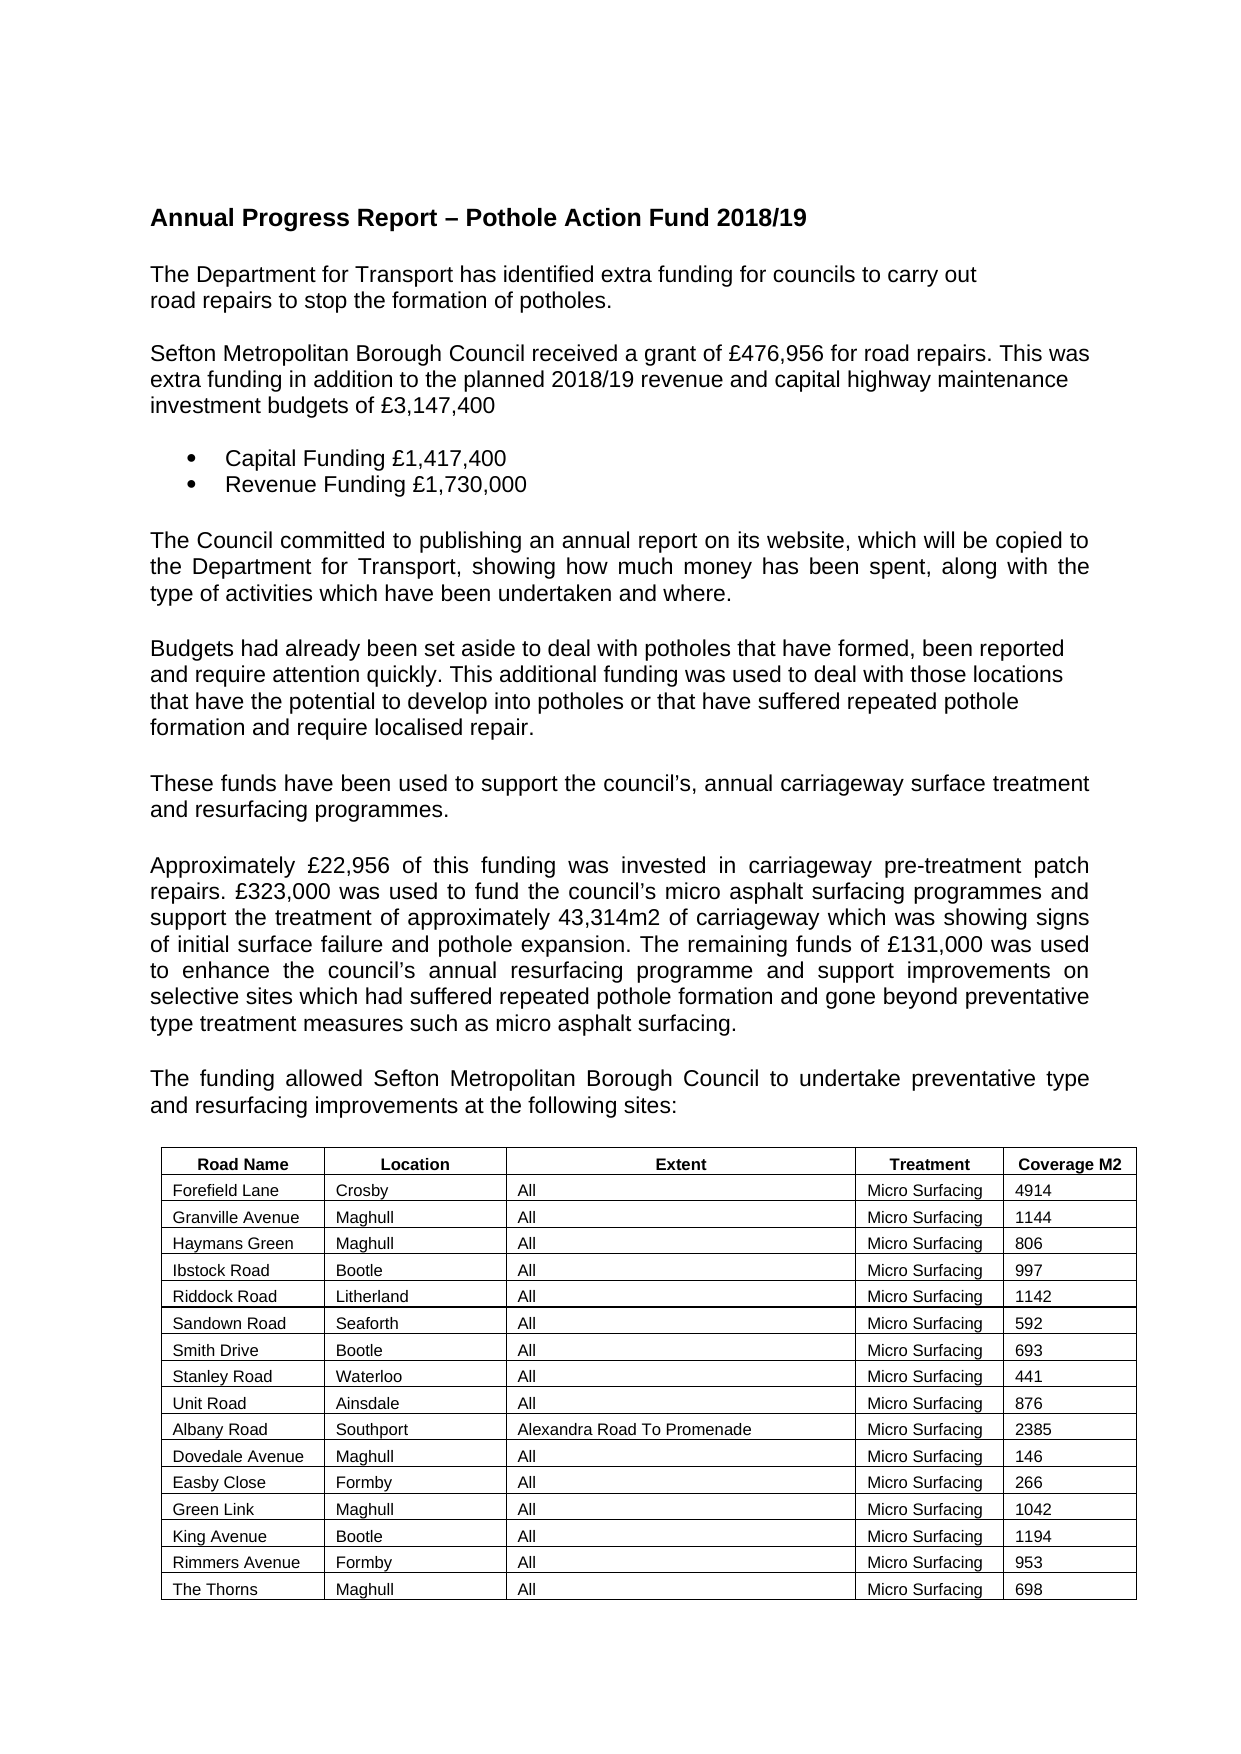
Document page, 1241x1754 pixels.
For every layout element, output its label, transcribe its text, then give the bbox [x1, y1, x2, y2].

text investment budgets of £3,147,400 [150, 392, 1090, 419]
table_cell Micro Surfacing [856, 1175, 1003, 1200]
text The funding allowed Sefton Metropolitan Borough Council to undertake preventative type and resurfacing improvements at the following sites: [150, 1065, 1090, 1118]
table_cell Micro Surfacing [856, 1520, 1003, 1546]
table_cell 146 [1004, 1440, 1136, 1466]
table_cell Ainsdale [325, 1387, 506, 1413]
table_cell Micro Surfacing [856, 1308, 1003, 1333]
table_cell Bootle [325, 1254, 506, 1280]
table_header Location [325, 1148, 506, 1174]
text road repairs to stop the formation of potholes. [150, 287, 1090, 313]
table_cell All [507, 1201, 855, 1227]
table_cell 698 [1004, 1573, 1136, 1599]
table_cell Sandown Road [162, 1308, 324, 1333]
table_cell Green Link [162, 1494, 324, 1519]
table_cell King Avenue [162, 1520, 324, 1546]
table_cell 1194 [1004, 1520, 1136, 1546]
table_cell All [507, 1547, 855, 1572]
table_cell 2385 [1004, 1414, 1136, 1439]
table_cell Riddock Road [162, 1281, 324, 1306]
table_cell Alexandra Road To Promenade [507, 1414, 855, 1439]
table_header Treatment [856, 1148, 1003, 1174]
table_cell Rimmers Avenue [162, 1547, 324, 1572]
table_cell All [507, 1467, 855, 1492]
table_cell Micro Surfacing [856, 1387, 1003, 1413]
table_cell Micro Surfacing [856, 1573, 1003, 1599]
table_cell Ibstock Road [162, 1254, 324, 1280]
table_cell 441 [1004, 1361, 1136, 1386]
table_cell Micro Surfacing [856, 1414, 1003, 1439]
table_cell 1042 [1004, 1494, 1136, 1519]
table_cell Maghull [325, 1201, 506, 1227]
list Capital Funding £1,417,400 [187, 445, 1090, 471]
table_cell 693 [1004, 1334, 1136, 1359]
table_header Road Name [162, 1148, 324, 1174]
table_header Extent [507, 1148, 855, 1174]
table_cell Haymans Green [162, 1228, 324, 1253]
table_cell Unit Road [162, 1387, 324, 1413]
table_header Coverage M2 [1004, 1148, 1136, 1174]
table_cell Micro Surfacing [856, 1254, 1003, 1280]
table_cell Forefield Lane [162, 1175, 324, 1200]
text Approximately £22,956 of this funding was invested in carriageway pre-treatment patch repairs. £323,000 was used to fund the council’s micro asphalt surfacing programmes and support the treatment of approximately 43,314m2 of carriageway which was showing signs of initial surface failure and pothole expansion. The remaining funds of £131,000 was used to enhance the council’s annual resurfacing programme and support improvements on selective sites which had suffered repeated pothole formation and gone beyond preventative type treatment measures such as micro asphalt surfacing. [150, 852, 1090, 1036]
text The Council committed to publishing an annual report on its website, which will be copied to the Department for Transport, showing how much money has been spent, along with the type of activities which have been undertaken and where. [150, 527, 1090, 606]
table_cell All [507, 1281, 855, 1306]
table_cell Micro Surfacing [856, 1361, 1003, 1386]
table_cell 997 [1004, 1254, 1136, 1280]
table_cell Waterloo [325, 1361, 506, 1386]
table_cell The Thorns [162, 1573, 324, 1599]
table_cell Stanley Road [162, 1361, 324, 1386]
table_cell Micro Surfacing [856, 1467, 1003, 1492]
table_cell Micro Surfacing [856, 1228, 1003, 1253]
table_cell All [507, 1254, 855, 1280]
table_cell Bootle [325, 1334, 506, 1359]
table_cell 806 [1004, 1228, 1136, 1253]
table_cell All [507, 1440, 855, 1466]
table_cell All [507, 1308, 855, 1333]
table_cell Micro Surfacing [856, 1494, 1003, 1519]
table_cell Micro Surfacing [856, 1547, 1003, 1572]
table_cell Albany Road [162, 1414, 324, 1439]
table_cell 1142 [1004, 1281, 1136, 1306]
table_cell All [507, 1228, 855, 1253]
table_cell Micro Surfacing [856, 1281, 1003, 1306]
table_cell All [507, 1494, 855, 1519]
table_cell Micro Surfacing [856, 1201, 1003, 1227]
table_cell Seaforth [325, 1308, 506, 1333]
table_cell Micro Surfacing [856, 1334, 1003, 1359]
table_cell Maghull [325, 1494, 506, 1519]
table_cell 592 [1004, 1308, 1136, 1333]
table_cell Formby [325, 1547, 506, 1572]
table_cell 4914 [1004, 1175, 1136, 1200]
table_cell Micro Surfacing [856, 1440, 1003, 1466]
table_cell Litherland [325, 1281, 506, 1306]
table_cell Maghull [325, 1573, 506, 1599]
table_cell All [507, 1520, 855, 1546]
table_cell Bootle [325, 1520, 506, 1546]
table_cell All [507, 1387, 855, 1413]
table_cell Dovedale Avenue [162, 1440, 324, 1466]
table_cell Maghull [325, 1228, 506, 1253]
table_cell Formby [325, 1467, 506, 1492]
table_cell Southport [325, 1414, 506, 1439]
list Revenue Funding £1,730,000 [187, 471, 1090, 498]
text These funds have been used to support the council’s, annual carriageway surface treatment and resurfacing programmes. [150, 770, 1090, 822]
table_cell Easby Close [162, 1467, 324, 1492]
table_cell Maghull [325, 1440, 506, 1466]
table_cell All [507, 1175, 855, 1200]
text Budgets had already been set aside to deal with potholes that have formed, been reported and require attention quickly. This additional funding was used to deal with those locations that have the potential to develop into potholes or that have suffered repeated pothole formation and require localised repair. [150, 635, 1090, 741]
table_cell Smith Drive [162, 1334, 324, 1359]
table_cell All [507, 1573, 855, 1599]
table_cell All [507, 1361, 855, 1386]
text Sefton Metropolitan Borough Council received a grant of £476,956 for road repairs. This was extra funding in addition to the planned 2018/19 revenue and capital highway maintenance [150, 339, 1090, 392]
text The Department for Transport has identified extra funding for councils to carry out [150, 261, 1090, 287]
table_cell Granville Avenue [162, 1201, 324, 1227]
table_cell 1144 [1004, 1201, 1136, 1227]
table_cell 876 [1004, 1387, 1136, 1413]
table_cell Crosby [325, 1175, 506, 1200]
table_cell 953 [1004, 1547, 1136, 1572]
table_cell All [507, 1334, 855, 1359]
table_cell 266 [1004, 1467, 1136, 1492]
text Annual Progress Report – Pothole Action Fund 2018/19 [150, 203, 1090, 232]
